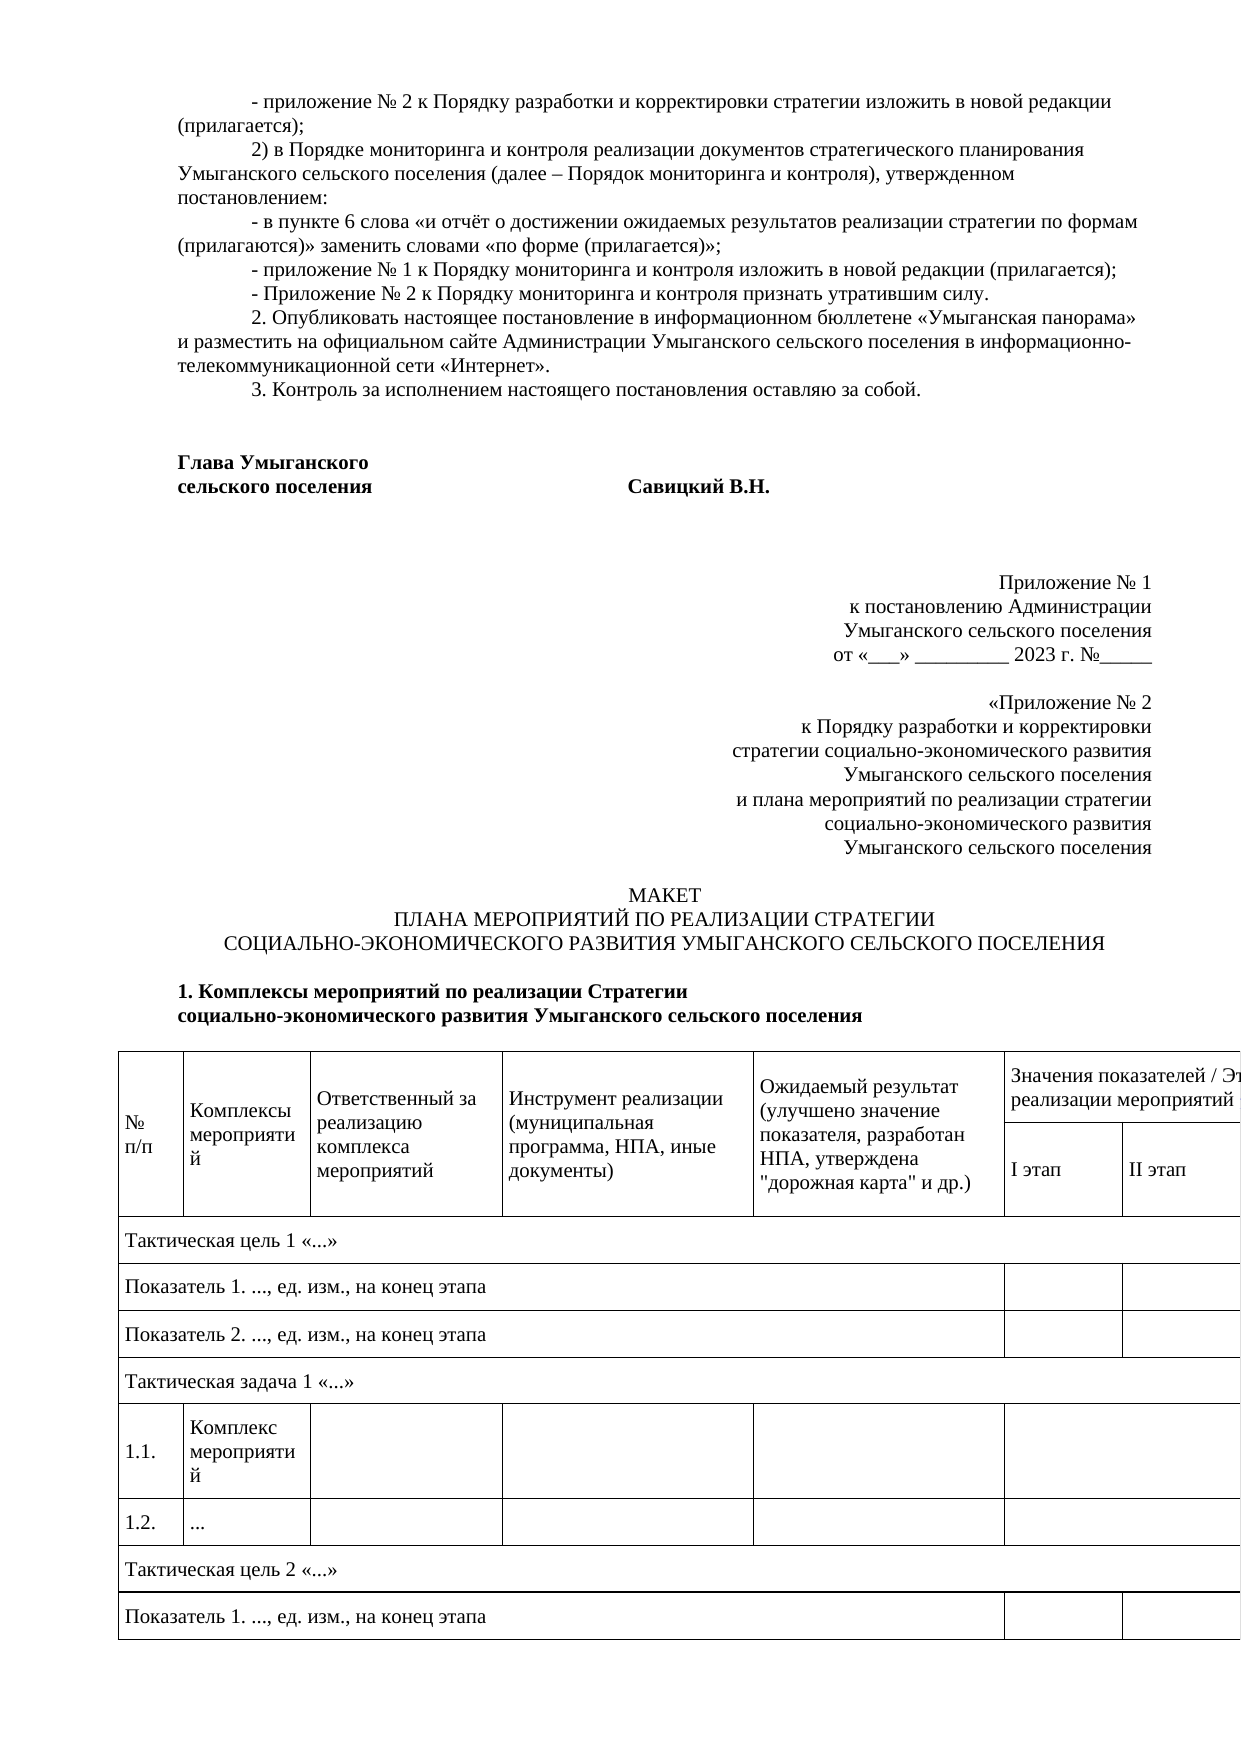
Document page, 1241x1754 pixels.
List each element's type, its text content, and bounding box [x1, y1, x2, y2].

table_cell Тактическая цель 2 «...» [119, 1546, 1240, 1591]
text социально-экономического развития [177, 811, 1152, 834]
text Умыганского сельского поселения [177, 834, 1152, 859]
text 2. Опубликовать настоящее постановление в информационном бюллетене «Умыганская панорама» и разместить на официальном сайте Администрации Умыганского сельского поселения в информационно-телекоммуникационной сети «Интернет». [177, 305, 1152, 377]
table_cell Тактическая цель 1 «...» [119, 1217, 1240, 1262]
table_cell [1005, 1593, 1122, 1639]
table_header Инструмент реализации (муниципальная программа, НПА, иные документы) [503, 1052, 753, 1216]
table_header Ожидаемый результат (улучшено значение показателя, разработан НПА, утверждена "дорожная карта" и др.) [754, 1052, 1004, 1216]
table_cell Комплекс мероприятий [184, 1404, 310, 1498]
text - Приложение № 2 к Порядку мониторинга и контроля признать утратившим силу. [177, 281, 1152, 305]
text - приложение № 1 к Порядку мониторинга и контроля изложить в новой редакции (прилагается); [177, 257, 1152, 281]
table_cell [1005, 1264, 1122, 1310]
text - в пункте 6 слова «и отчёт о достижении ожидаемых результатов реализации стратегии по формам (прилагаются)» заменить словами «по форме (прилагается)»; [177, 209, 1152, 257]
table_header Комплексы мероприятий [184, 1052, 310, 1216]
text сельского поселения Савицкий В.Н. [177, 474, 1152, 498]
table_cell 1.2. [119, 1499, 183, 1545]
table_cell [503, 1404, 753, 1498]
text к Порядку разработки и корректировки [177, 714, 1152, 738]
text 3. Контроль за исполнением настоящего постановления оставляю за собой. [177, 377, 1152, 401]
table_cell ... [184, 1499, 310, 1545]
text - приложение № 2 к Порядку разработки и корректировки стратегии изложить в новой редакции (прилагается); [177, 89, 1152, 137]
text ПЛАНА МЕРОПРИЯТИЙ ПО РЕАЛИЗАЦИИ СТРАТЕГИИ [177, 907, 1152, 931]
text МАКЕТ [177, 883, 1152, 907]
table_header Ответственный за реализацию комплекса мероприятий [311, 1052, 502, 1216]
table_cell [1005, 1311, 1122, 1357]
text 1. Комплексы мероприятий по реализации Стратегии [177, 979, 1152, 1003]
table_cell [311, 1499, 502, 1545]
text и плана мероприятий по реализации стратегии [177, 786, 1152, 811]
table_cell [503, 1499, 753, 1545]
table_cell Тактическая задача 1 «...» [119, 1358, 1240, 1403]
text СОЦИАЛЬНО-ЭКОНОМИЧЕСКОГО РАЗВИТИЯ УМЫГАНСКОГО СЕЛЬСКОГО ПОСЕЛЕНИЯ [177, 931, 1152, 955]
text Умыганского сельского поселения [177, 762, 1152, 786]
table_cell [1005, 1404, 1240, 1498]
text социально-экономического развития Умыганского сельского поселения [177, 1003, 1152, 1027]
text от «___» _________ 2023 г. №_____ [177, 642, 1152, 666]
table_cell I этап [1005, 1123, 1122, 1216]
text Приложение № 1 [177, 570, 1152, 594]
table_cell 1.1. [119, 1404, 183, 1498]
text стратегии социально-экономического развития [177, 738, 1152, 762]
table_header Значения показателей / Этапы реализации мероприятий <1> [1005, 1052, 1240, 1122]
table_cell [119, 1311, 1004, 1357]
text к постановлению Администрации [177, 594, 1152, 618]
table_cell Показатель 1. ..., ед. изм., на конец этапа [119, 1593, 1004, 1639]
table_cell [1123, 1264, 1240, 1310]
table_cell II этап [1123, 1123, 1240, 1216]
table_cell [1005, 1499, 1240, 1545]
table_cell [311, 1404, 502, 1498]
table_cell [1123, 1311, 1240, 1357]
text «Приложение № 2 [177, 690, 1152, 714]
table_cell [754, 1499, 1004, 1545]
table_cell Показатель 1. ..., ед. изм., на конец этапа [119, 1264, 1004, 1310]
table_header № п/п [119, 1052, 183, 1216]
text 2) в Порядке мониторинга и контроля реализации документов стратегического планирования Умыганского сельского поселения (далее – Порядок мониторинга и контроля), утвержденном постановлением: [177, 137, 1152, 209]
table_cell [754, 1404, 1004, 1498]
table_cell [1123, 1593, 1240, 1639]
text Глава Умыганского [177, 449, 1152, 474]
text Умыганского сельского поселения [177, 618, 1152, 642]
